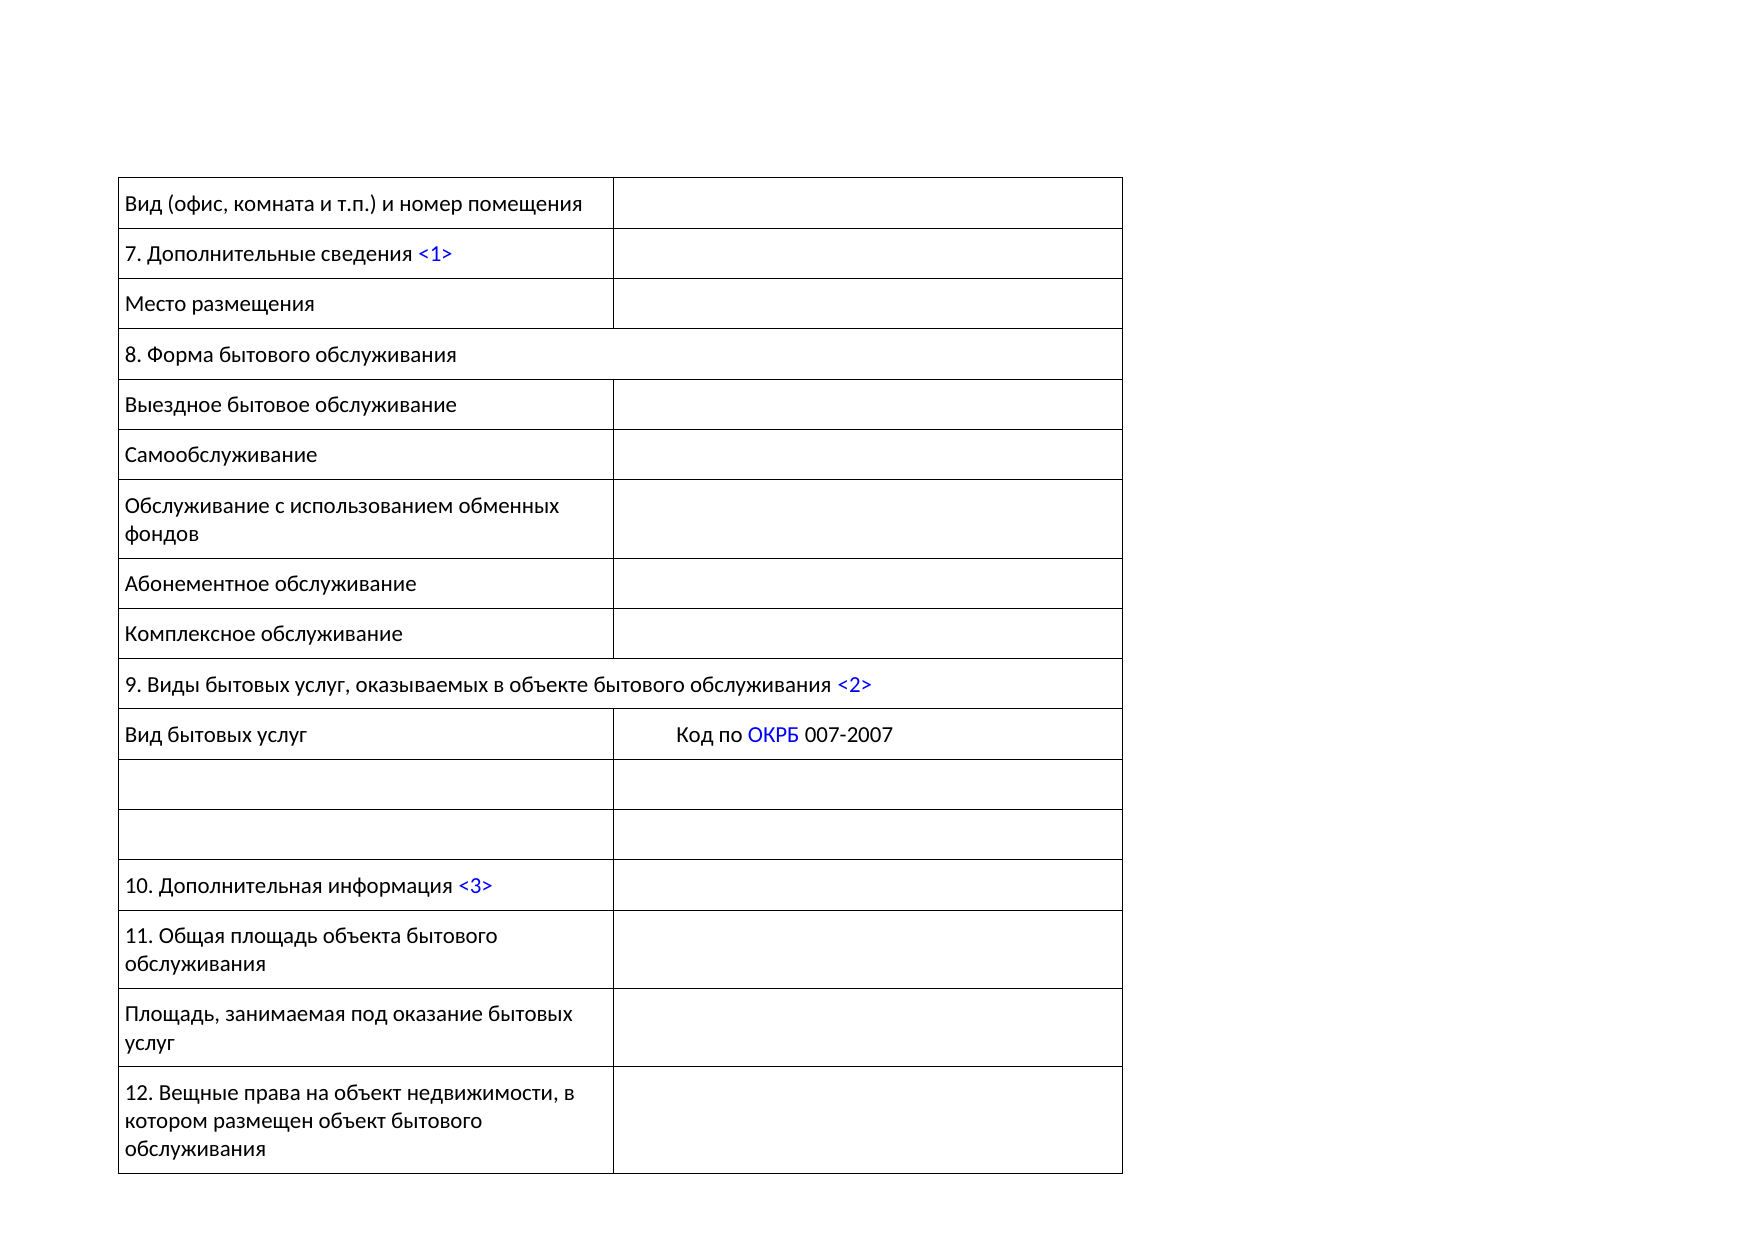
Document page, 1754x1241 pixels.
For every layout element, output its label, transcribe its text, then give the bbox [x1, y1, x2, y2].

table_cell 11. Общая площадь объекта бытового обслуживания [119, 911, 613, 988]
table_cell [614, 609, 1122, 658]
table_cell 9. Виды бытовых услуг, оказываемых в объекте бытового обслуживания <2> [119, 659, 1122, 708]
table_cell [614, 430, 1122, 479]
table_cell [614, 989, 1122, 1066]
table_cell Обслуживание с использованием обменных фондов [119, 480, 613, 557]
table_cell [119, 810, 613, 859]
table_cell Абонементное обслуживание [119, 559, 613, 608]
table_cell [614, 279, 1122, 328]
table_cell [119, 760, 613, 809]
table_cell Вид (офис, комната и т.п.) и номер помещения [119, 178, 613, 227]
table_cell Место размещения [119, 279, 613, 328]
table_cell Код по ОКРБ 007-2007 [614, 709, 1122, 759]
table_cell [614, 178, 1122, 227]
table_cell Выездное бытовое обслуживание [119, 380, 613, 429]
table_cell [614, 229, 1122, 278]
table_cell 10. Дополнительная информация <3> [119, 860, 613, 909]
table_cell [614, 1067, 1122, 1173]
table_cell Комплексное обслуживание [119, 609, 613, 658]
table_cell [614, 480, 1122, 557]
table_cell [614, 911, 1122, 988]
table_cell 7. Дополнительные сведения <1> [119, 229, 613, 278]
table_cell [614, 860, 1122, 909]
table_cell Самообслуживание [119, 430, 613, 479]
table_cell [614, 559, 1122, 608]
table_cell Площадь, занимаемая под оказание бытовых услуг [119, 989, 613, 1066]
table_cell 8. Форма бытового обслуживания [119, 329, 1122, 378]
table_cell [614, 810, 1122, 859]
table_cell [614, 380, 1122, 429]
table_cell [614, 760, 1122, 809]
table_cell 12. Вещные права на объект недвижимости, в котором размещен объект бытового обслуживания [119, 1067, 613, 1173]
table_cell Вид бытовых услуг [119, 709, 613, 759]
